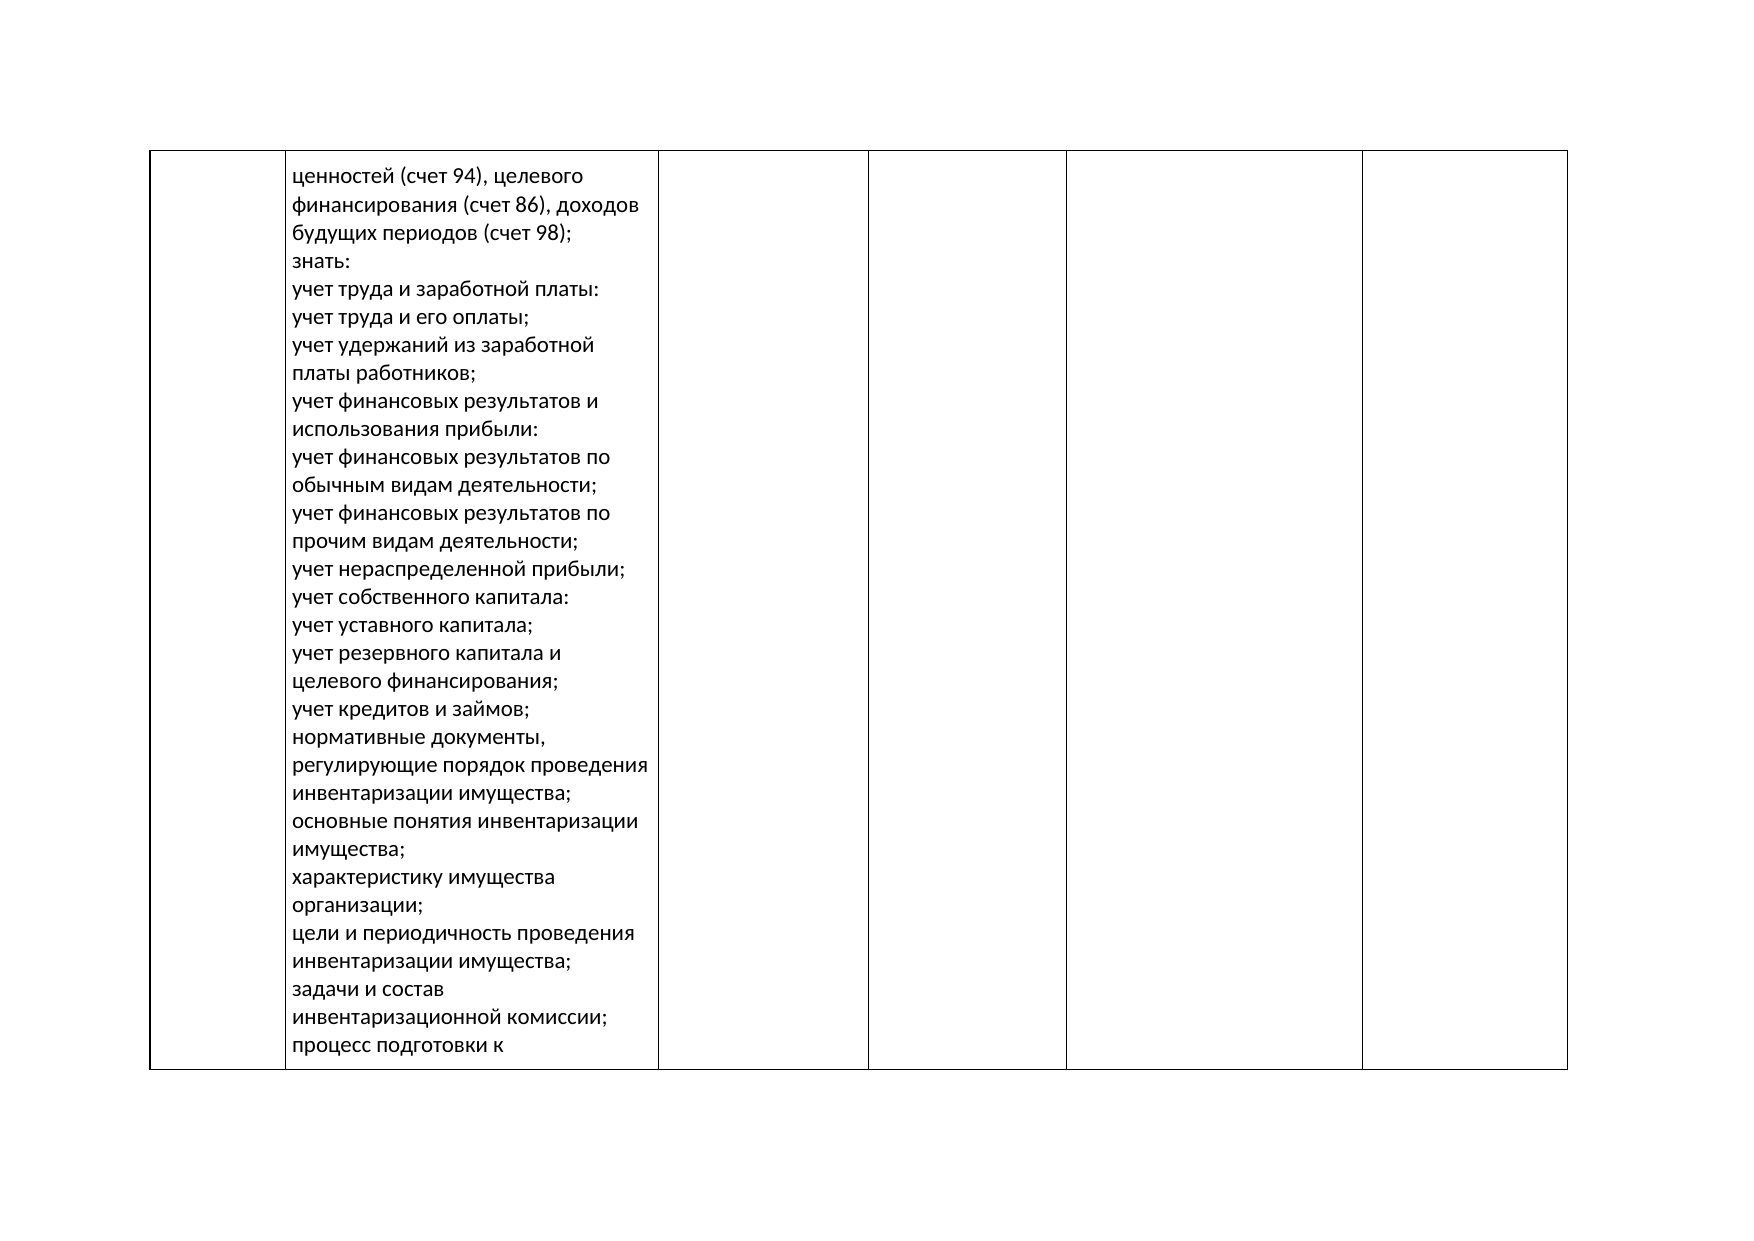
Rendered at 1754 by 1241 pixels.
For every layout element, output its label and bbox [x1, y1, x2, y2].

table_cell [1067, 151, 1362, 1069]
